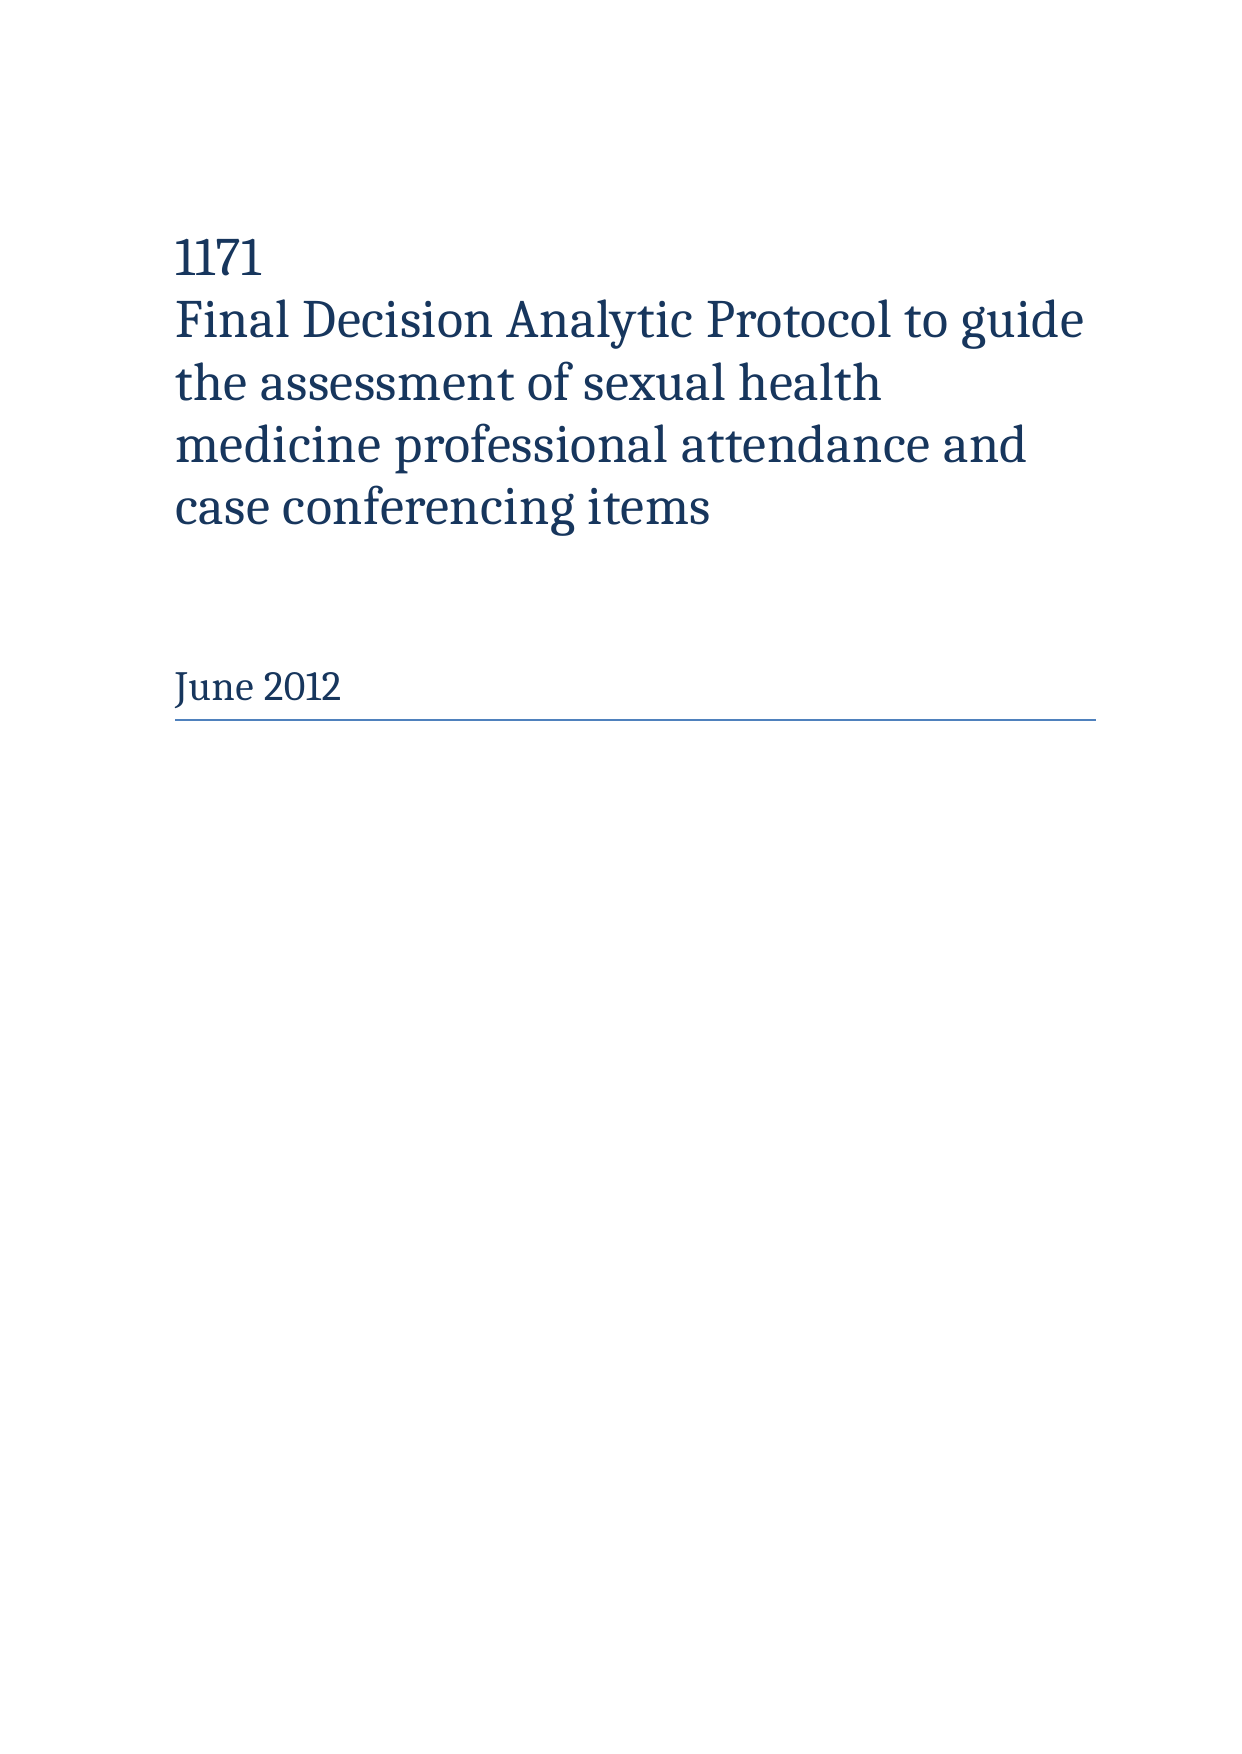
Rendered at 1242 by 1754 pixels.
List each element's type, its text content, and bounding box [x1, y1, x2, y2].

title June 2012 [175, 663, 1096, 719]
title 1171 [175, 227, 1096, 289]
title Final Decision Analytic Protocol to guide the assessment of sexual health medicine professional attendance and case conferencing items [175, 289, 1096, 538]
